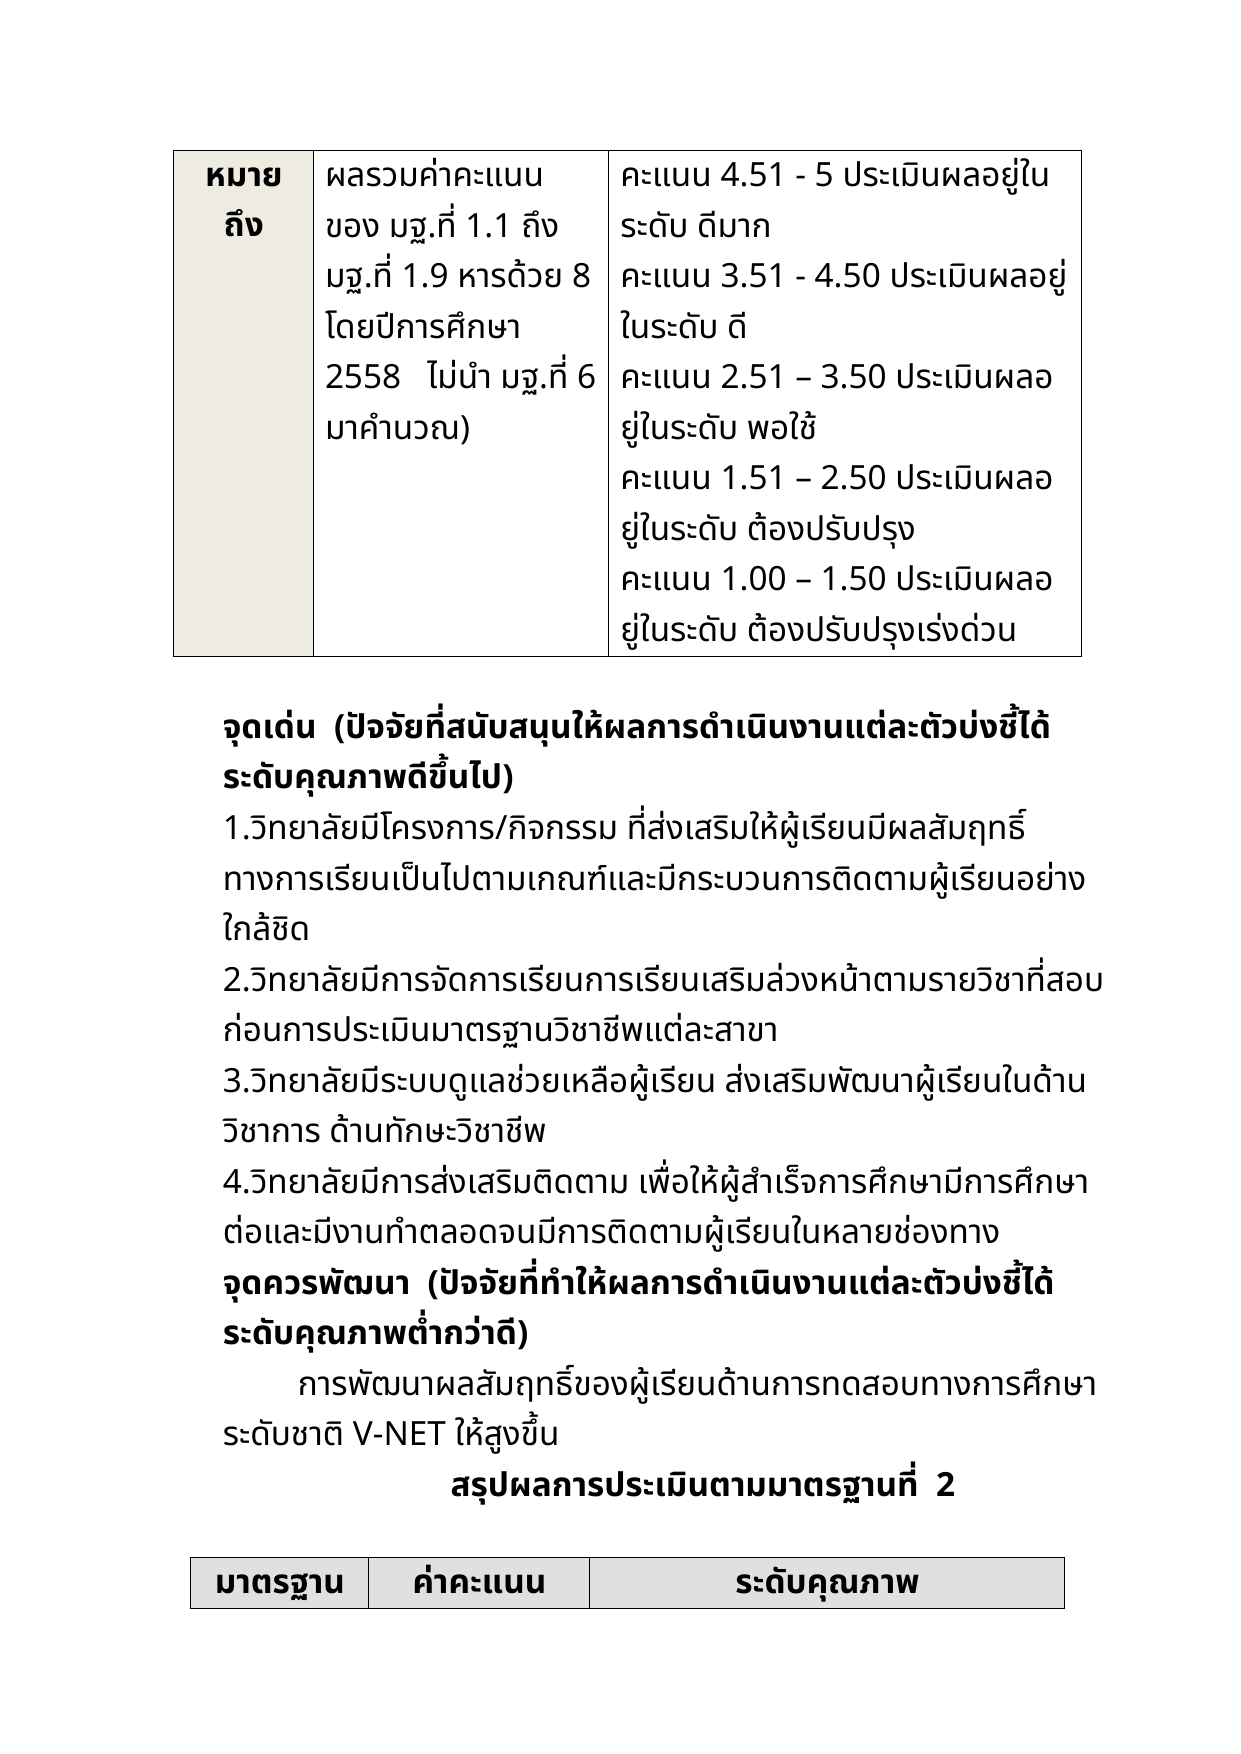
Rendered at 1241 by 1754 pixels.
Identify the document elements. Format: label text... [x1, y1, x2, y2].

table_cell หมายถึง [174, 151, 313, 656]
text จุดควรพัฒนา (ปัจจัยที่ทำให้ผลการดำเนินงานแต่ละตัวบ่งชี้ได้ระดับคุณภาพต่ำกว่าดี) [223, 1258, 1107, 1360]
text 3.วิทยาลัยมีระบบดูแลช่วยเหลือผู้เรียน ส่งเสริมพัฒนาผู้เรียนในด้านวิชาการ ด้านทักษะวิชาชีพ [223, 1056, 1107, 1157]
text 4.วิทยาลัยมีการส่งเสริมติดตาม เพื่อให้ผู้สำเร็จการศึกษามีการศึกษาต่อและมีงานทำตลอดจนมีการติดตามผู้เรียนในหลายช่องทาง [223, 1157, 1107, 1258]
table_cell คะแนน 4.51 - 5 ประเมินผลอยู่ในระดับ ดีมาก คะแนน 3.51 - 4.50 ประเมินผลอยู่ในระดับ ดี คะแนน 2.51 – 3.50 ประเมินผลอยู่ในระดับ พอใช้ คะแนน 1.51 – 2.50 ประเมินผลอยู่ในระดับ ต้องปรับปรุง คะแนน 1.00 – 1.50 ประเมินผลอยู่ในระดับ ต้องปรับปรุงเร่งด่วน [609, 151, 1081, 656]
text สรุปผลการประเมินตามมาตรฐานที่ 2 [223, 1461, 1107, 1511]
text การพัฒนาผลสัมฤทธิ์ของผู้เรียนด้านการทดสอบทางการศึกษาระดับชาติ V-NET ให้สูงขึ้น [223, 1360, 1107, 1461]
table_header ค่าคะแนน [369, 1558, 589, 1608]
table_cell ผลรวมค่าคะแนนของ มฐ.ที่ 1.1 ถึง มฐ.ที่ 1.9 หารด้วย 8 โดยปีการศึกษา 2558 ไม่นำ มฐ.ที่ 6 มาคำนวณ) [314, 151, 608, 656]
table_header ระดับคุณภาพ [590, 1558, 1064, 1608]
text 1.วิทยาลัยมีโครงการ/กิจกรรม ที่ส่งเสริมให้ผู้เรียนมีผลสัมฤทธิ์ทางการเรียนเป็นไปตามเกณฑ์และมีกระบวนการติดตามผู้เรียนอย่างใกล้ชิด [223, 804, 1107, 955]
table_header มาตรฐาน [191, 1558, 368, 1608]
text จุดเด่น (ปัจจัยที่สนับสนุนให้ผลการดำเนินงานแต่ละตัวบ่งชี้ได้ระดับคุณภาพดีขึ้นไป) [223, 703, 1107, 804]
text 2.วิทยาลัยมีการจัดการเรียนการเรียนเสริมล่วงหน้าตามรายวิชาที่สอบก่อนการประเมินมาตรฐานวิชาชีพแต่ละสาขา [223, 955, 1107, 1056]
